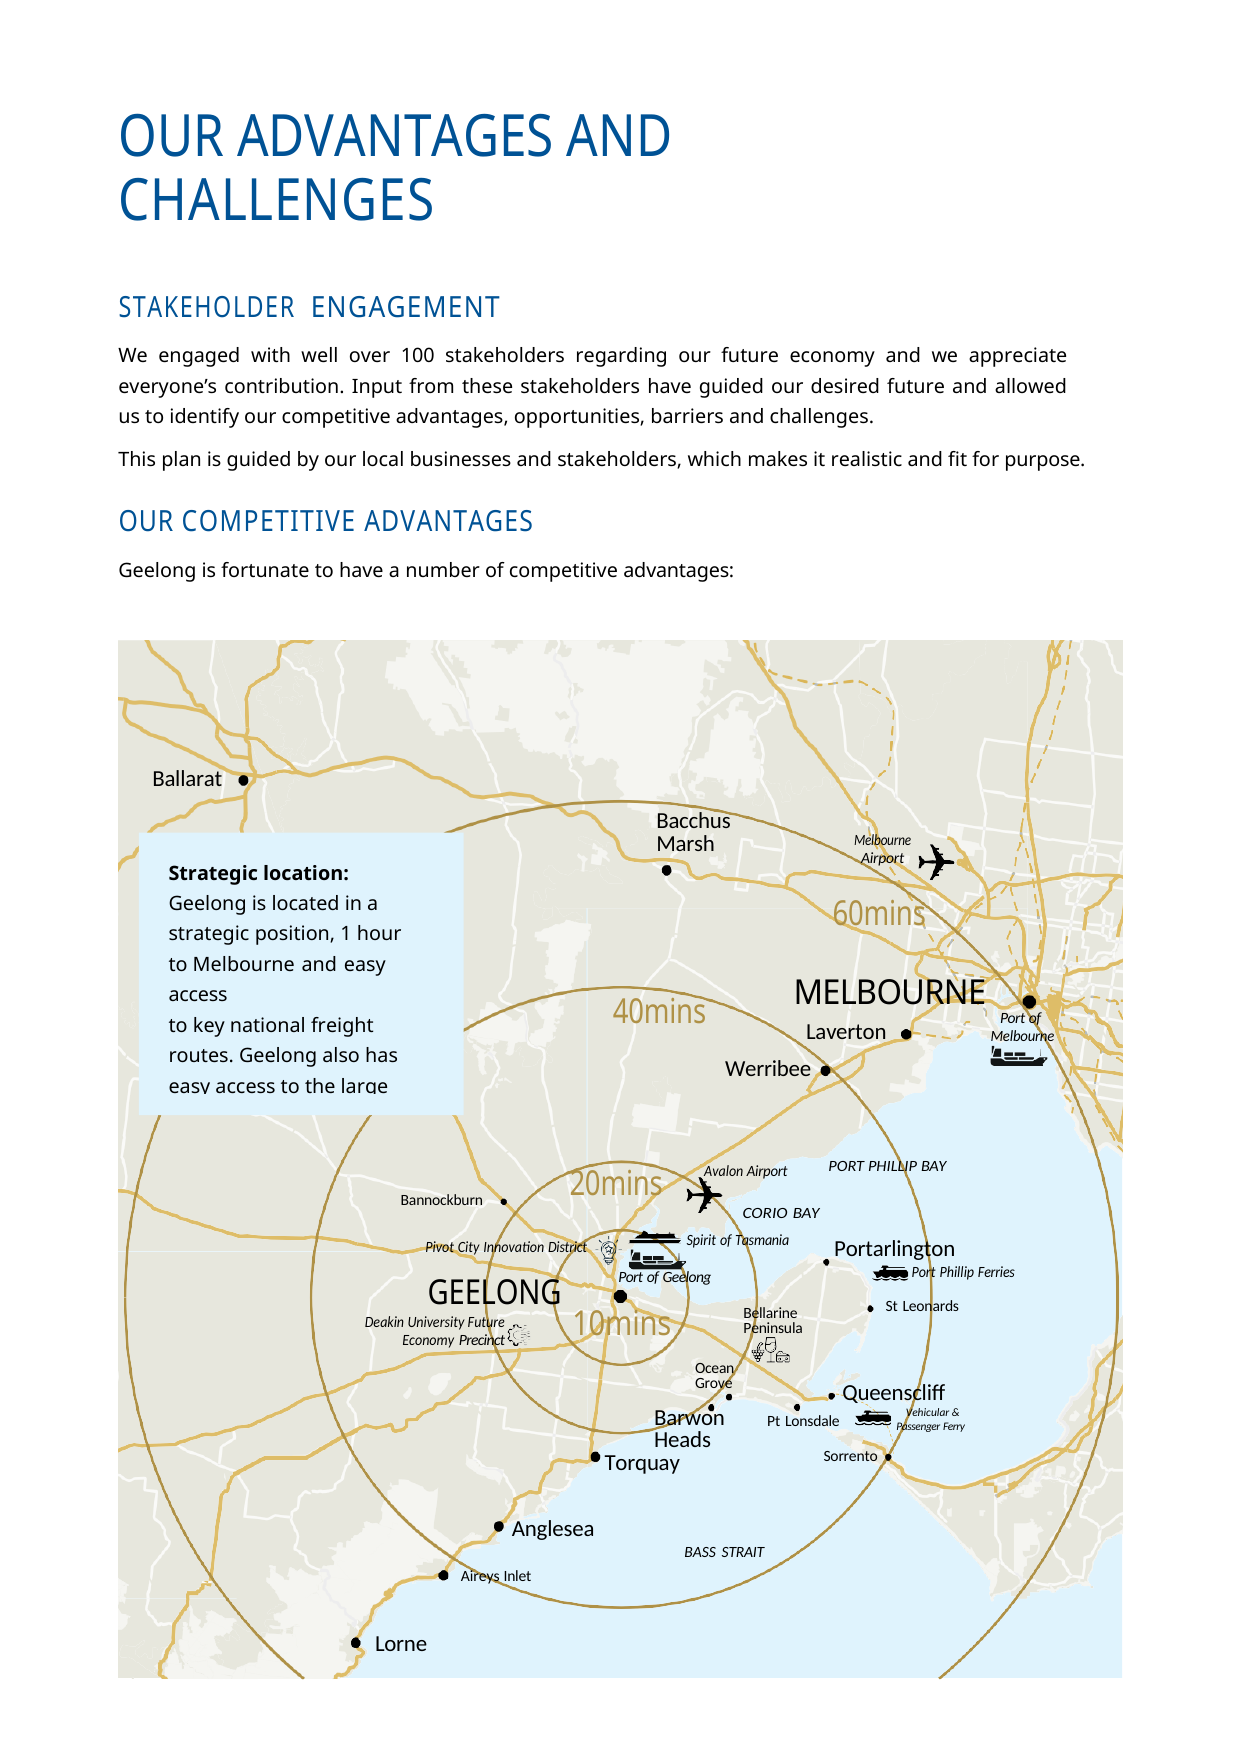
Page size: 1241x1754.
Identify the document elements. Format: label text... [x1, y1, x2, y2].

subtitle OUR ADVANTAGES AND CHALLENGES [118, 102, 938, 238]
text Geelong is fortunate to have a number of competitive advantages: [118, 556, 1211, 583]
text We engaged with well over 100 stakeholders regarding our future economy and we appreciate everyone’s contribution. Input from these stakeholders have guided our desired future and allowed us to identify our competitive advantages, opportunities, barriers and challenges. [118, 342, 1068, 429]
text STAKEHOLDER ENGAGEMENT [118, 286, 1211, 326]
text This plan is guided by our local businesses and stakeholders, which makes it realistic and fit for purpose. [118, 445, 1211, 472]
picture [118, 640, 1123, 1680]
subtitle OUR COMPETITIVE ADVANTAGES [118, 501, 1211, 540]
